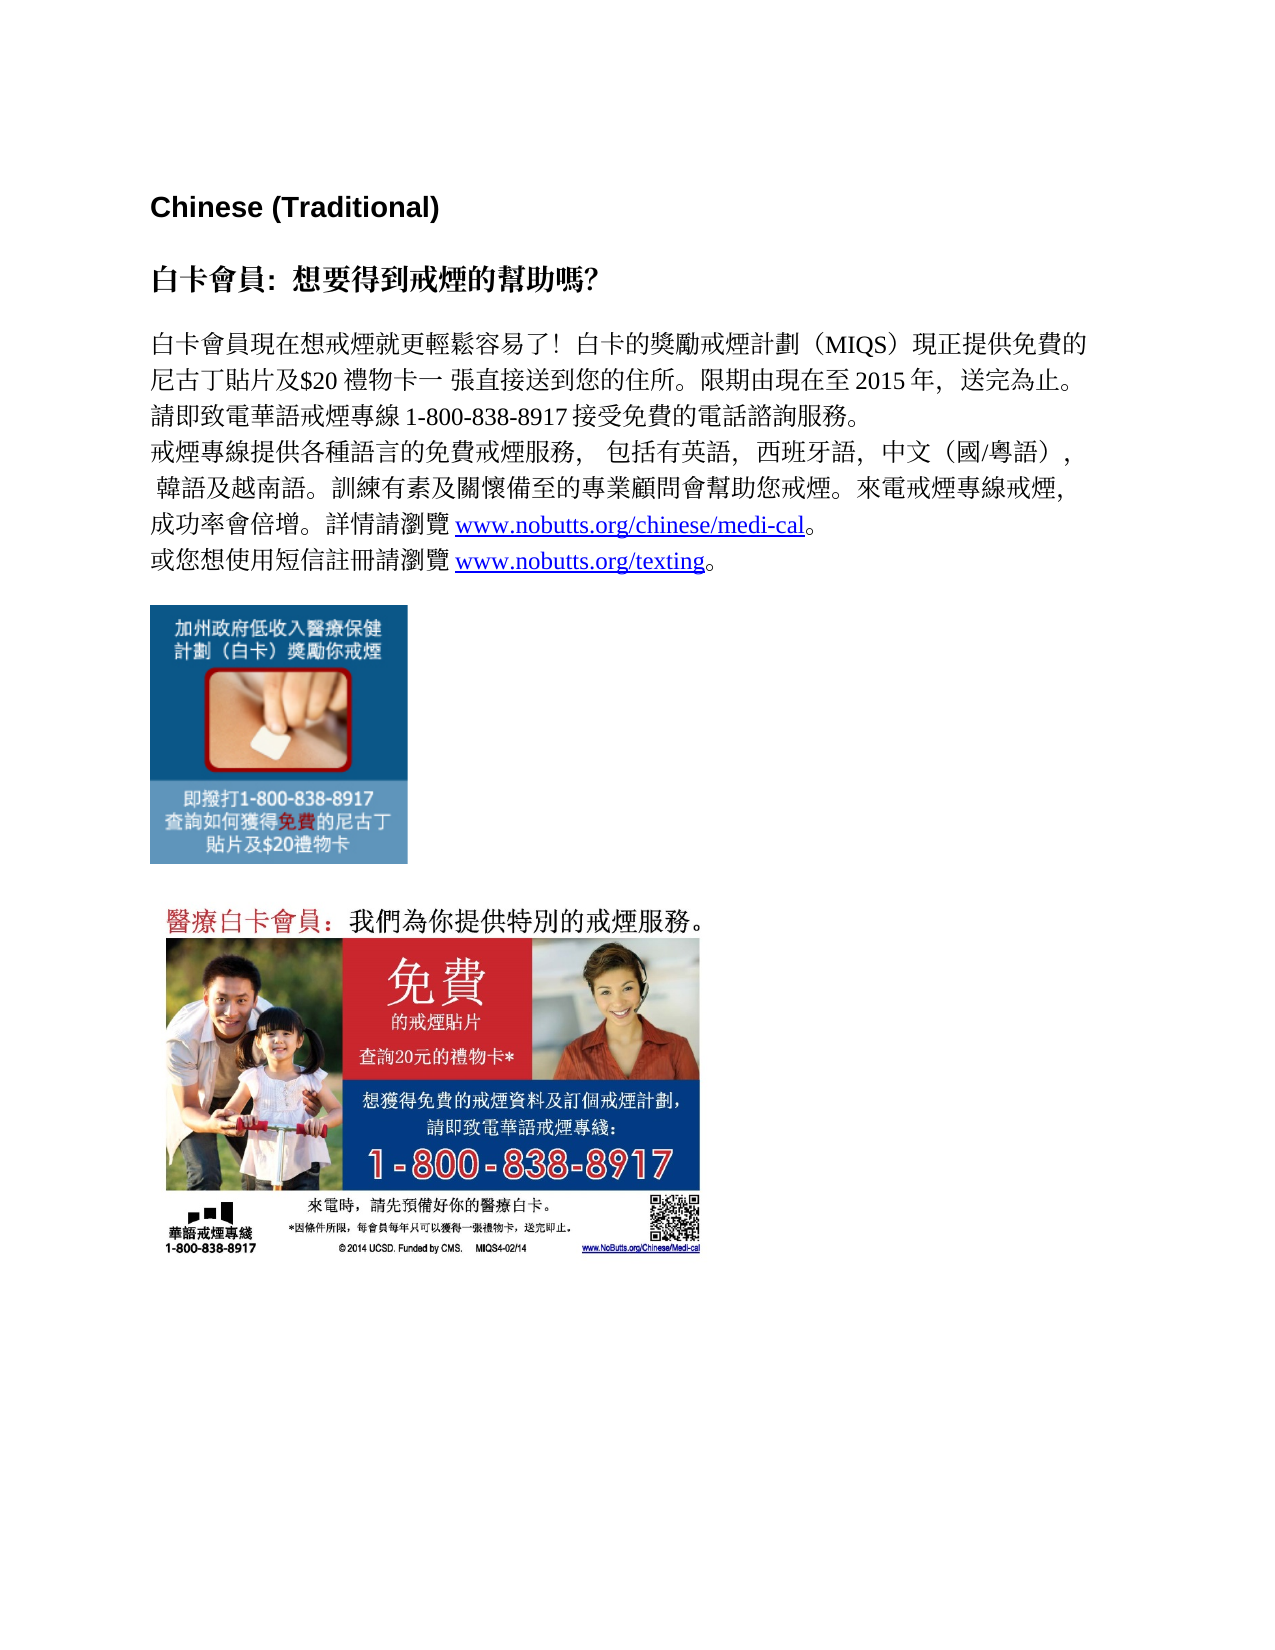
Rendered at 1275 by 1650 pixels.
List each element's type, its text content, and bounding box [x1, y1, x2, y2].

text 成功率會倍增。詳情請瀏覽www.nobutts.org/chinese/medi-cal。 [150, 505, 1125, 541]
text 或您想使用短信註冊請瀏覽www.nobutts.org/texting。 [150, 541, 1125, 577]
text 請即致電華語戒煙專線1-800-838-8917接受免費的電話諮詢服務。 [150, 397, 1125, 433]
picture [150, 605, 408, 864]
text 白卡會員現在想戒煙就更輕鬆容易了！白卡的獎勵戒煙計劃（MIQS）現正提供免費的 [150, 299, 1125, 361]
text 白卡會員: 想要得到戒煙的幫助嗎？ [150, 257, 1125, 299]
text Chinese (Traditional) [150, 190, 1125, 223]
text 尼古丁貼片及$20 禮物卡一 張直接送到您的住所。限期由現在至2015年，送完為止。 [150, 361, 1125, 397]
text 韓語及越南語。訓練有素及關懷備至的專業顧問會幫助您戒煙。來電戒煙專線戒煙， [150, 469, 1125, 505]
text 戒煙專線提供各種語言的免費戒煙服務， 包括有英語，西班牙語，中文（國/粵語）， [150, 433, 1125, 469]
picture [150, 892, 715, 1269]
